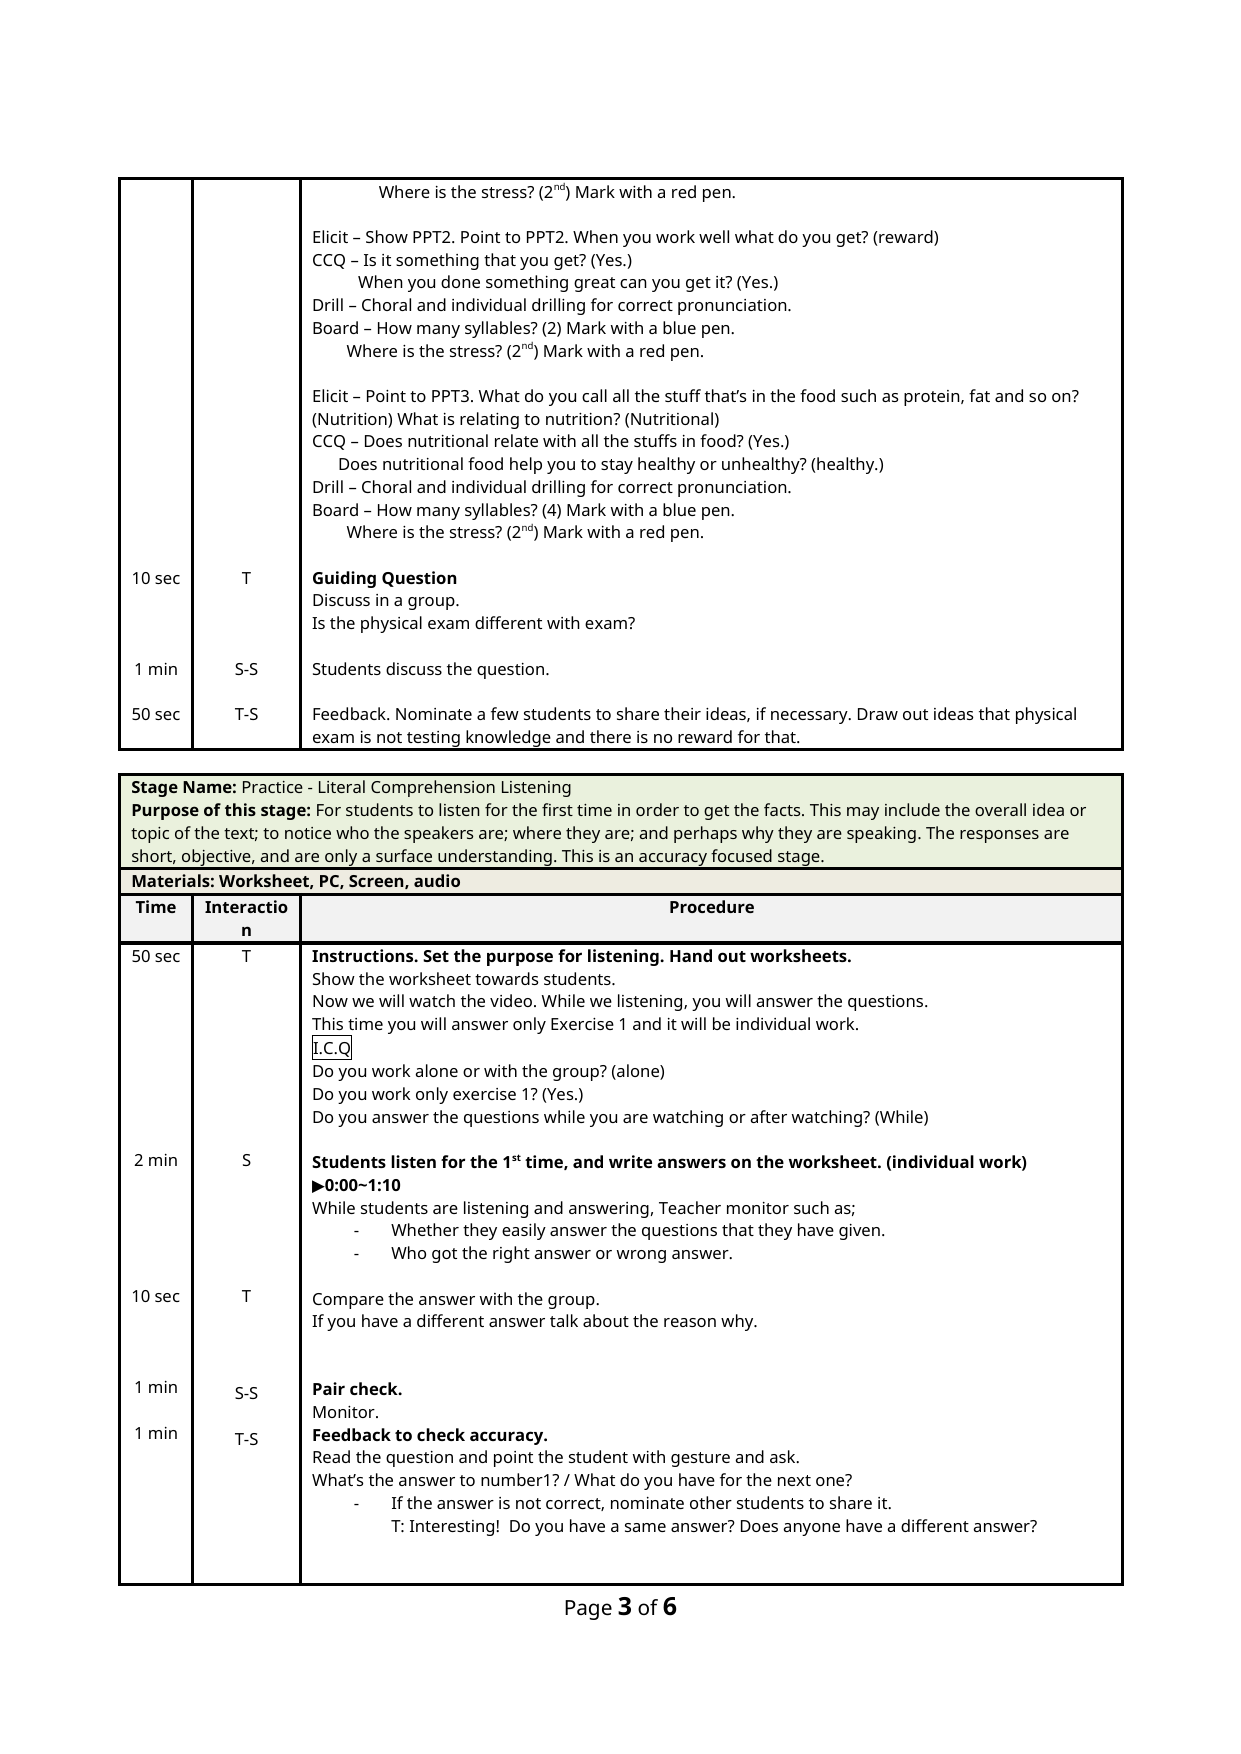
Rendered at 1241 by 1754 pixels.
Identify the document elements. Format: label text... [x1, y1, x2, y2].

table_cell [121, 945, 191, 1582]
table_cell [302, 945, 1121, 1582]
table_cell T-S T S-S T-S [194, 180, 299, 748]
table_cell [302, 180, 1121, 748]
table_cell Time [121, 896, 191, 941]
table_cell Procedure [302, 896, 1121, 941]
table_cell Materials: Worksheet, PC, Screen, audio [121, 870, 1121, 893]
table_header Stage Name: Practice - Literal Comprehension Listening Purpose of this stage: For students to listen for the first time in order to get the facts. This may include the overall idea or topic of the text; to notice who the speakers are; where they are; and perhaps why they are speaking. The responses are short, objective, and are only a surface understanding. This is an accuracy focused stage. [121, 776, 1121, 867]
table_cell Interaction [194, 896, 299, 941]
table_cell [121, 180, 191, 748]
table_cell T S T S-S T-S [194, 945, 299, 1582]
